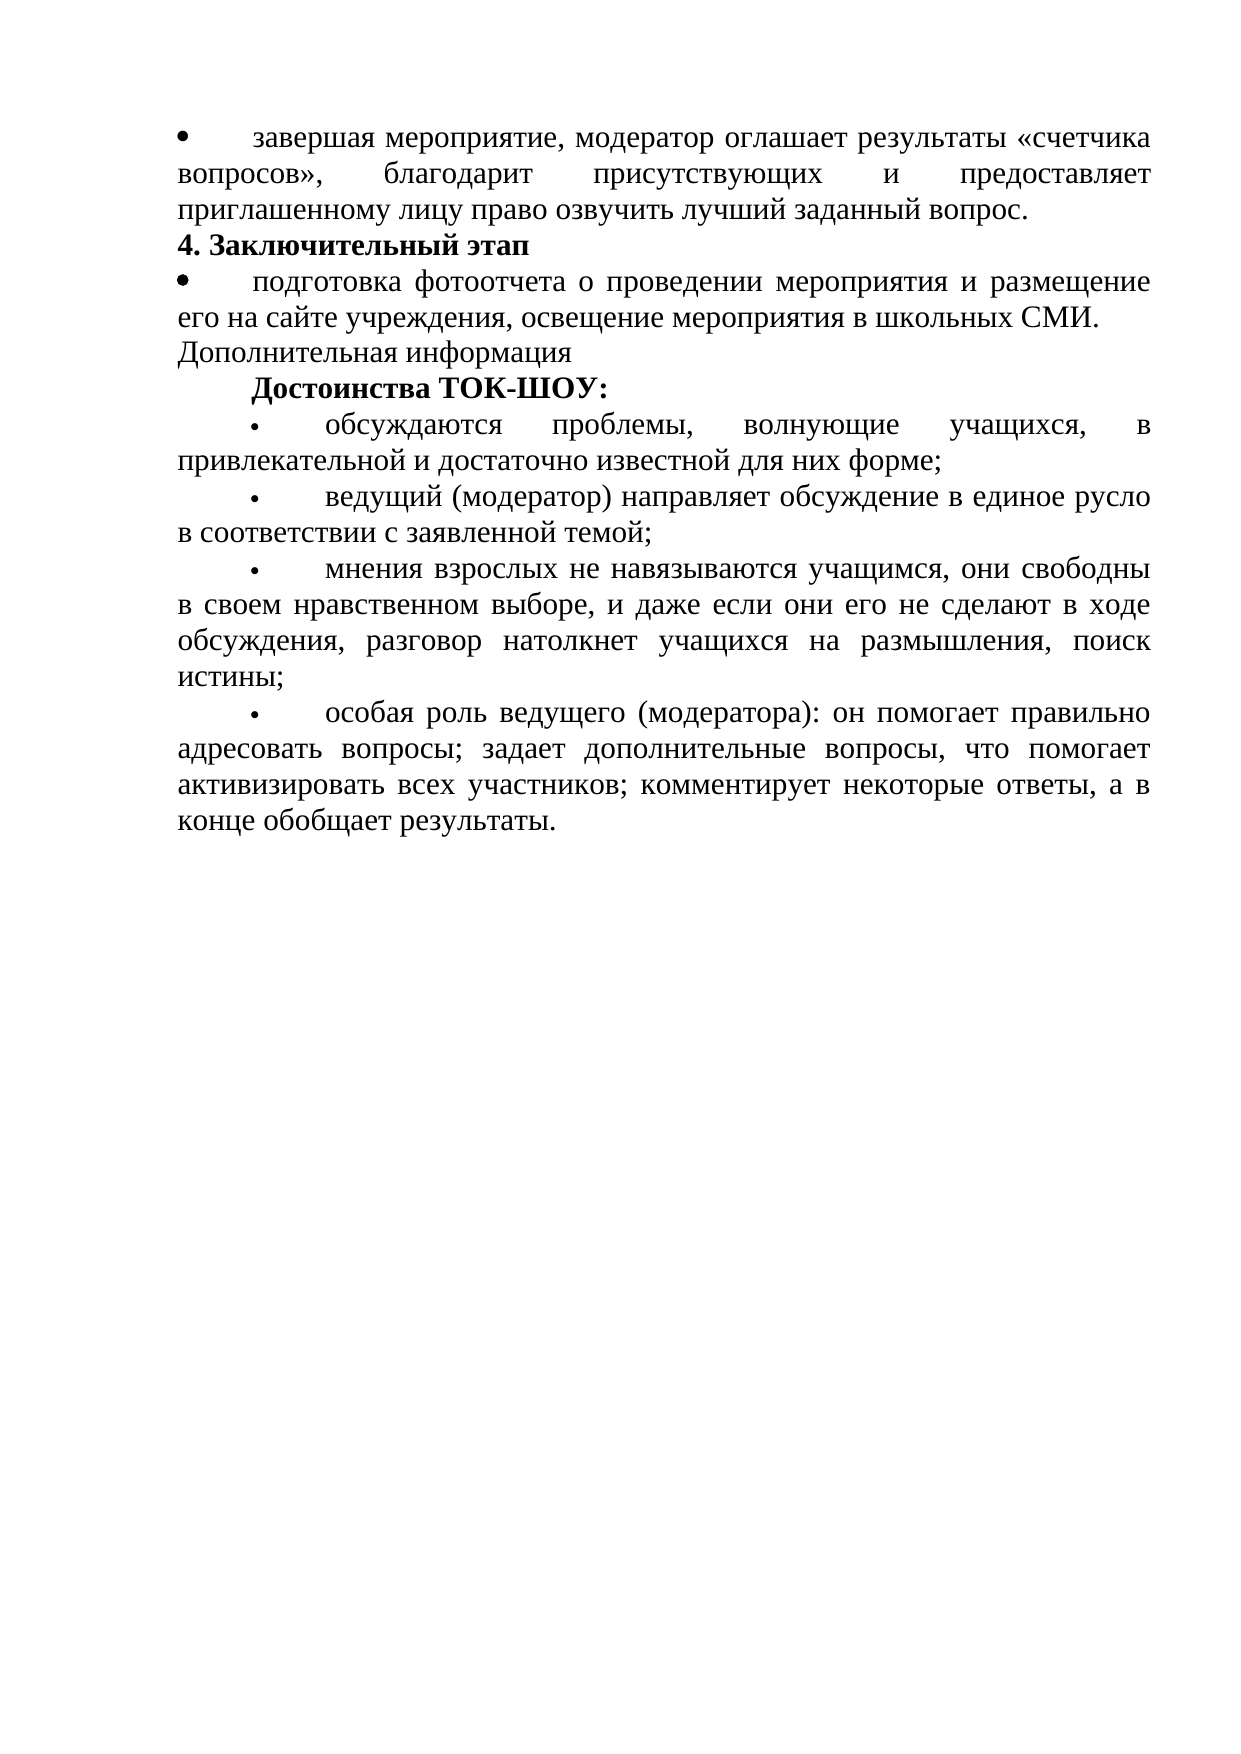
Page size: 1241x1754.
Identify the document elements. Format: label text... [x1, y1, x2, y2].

list мнения взрослых не навязываются учащимся, они свободны в своем нравственном выборе, и даже если они его не сделают в ходе обсуждения, разговор натолкнет учащихся на размышления, поиск истины; [177, 549, 1152, 693]
list ведущий (модератор) направляет обсуждение в единое русло в соответствии с заявленной темой; [177, 477, 1152, 549]
text Дополнительная информация [177, 334, 1152, 370]
list подготовка фотоотчета о проведении мероприятия и размещение его на сайте учреждения, освещение мероприятия в школьных СМИ. [177, 262, 1152, 334]
text 4. Заключительный этап [177, 226, 1152, 262]
list завершая мероприятие, модератор оглашает результаты «счетчика вопросов», благодарит присутствующих и предоставляет приглашенному лицу право озвучить лучший заданный вопрос. [177, 118, 1152, 226]
list обсуждаются проблемы, волнующие учащихся, в привлекательной и достаточно известной для них форме; [177, 406, 1152, 477]
text Достоинства ТОК-ШОУ: [177, 370, 1152, 406]
list особая роль ведущего (модератора): он помогает правильно адресовать вопросы; задает дополнительные вопросы, что помогает активизировать всех участников; комментирует некоторые ответы, а в конце обобщает результаты. [177, 693, 1152, 837]
